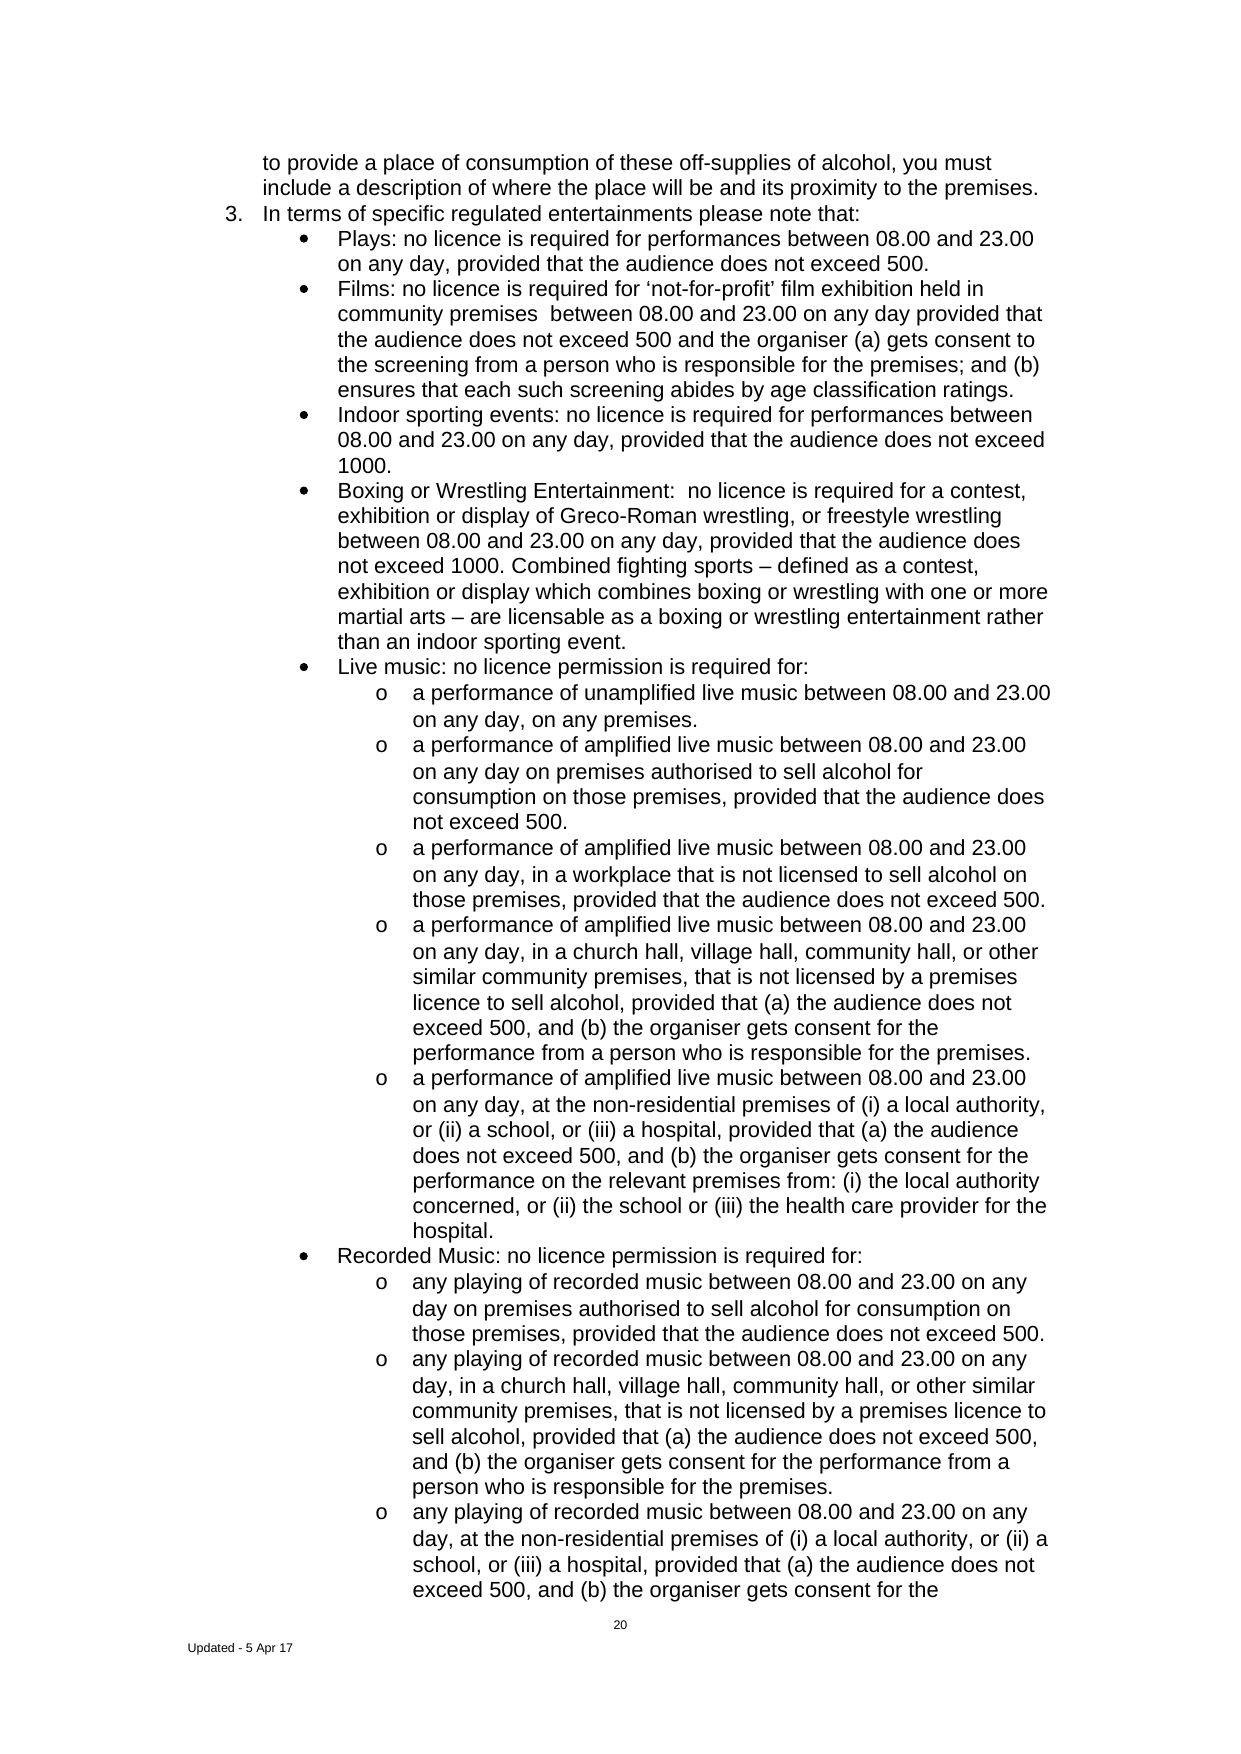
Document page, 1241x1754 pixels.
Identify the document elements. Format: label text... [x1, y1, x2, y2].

list Plays: no licence is required for performances between 08.00 and 23.00 on any day, provided that the audience does not exceed 500. [300, 226, 1053, 276]
list Films: no licence is required for ‘not-for-profit’ film exhibition held in community premises between 08.00 and 23.00 on any day provided that the audience does not exceed 500 and the organiser (a) gets consent to the screening from a person who is responsible for the premises; and (b) ensures that each such screening abides by age classification ratings. [300, 276, 1053, 402]
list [225, 150, 1053, 200]
list a performance of amplified live music between 08.00 and 23.00 on any day on premises authorised to sell alcohol for consumption on those premises, provided that the audience does not exceed 500. [375, 732, 1053, 834]
list a performance of unamplified live music between 08.00 and 23.00 on any day, on any premises. [375, 679, 1053, 732]
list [375, 1499, 1053, 1602]
list any playing of recorded music between 08.00 and 23.00 on any day on premises authorised to sell alcohol for consumption on those premises, provided that the audience does not exceed 500. [375, 1268, 1053, 1346]
list Live music: no licence permission is required for: [300, 654, 1053, 679]
list Indoor sporting events: no licence is required for performances between 08.00 and 23.00 on any day, provided that the audience does not exceed 1000. [300, 402, 1053, 478]
list a performance of amplified live music between 08.00 and 23.00 on any day, in a workplace that is not licensed to sell alcohol on those premises, provided that the audience does not exceed 500. [375, 834, 1053, 912]
list a performance of amplified live music between 08.00 and 23.00 on any day, in a church hall, village hall, community hall, or other similar community premises, that is not licensed by a premises licence to sell alcohol, provided that (a) the audience does not exceed 500, and (b) the organiser gets consent for the performance from a person who is responsible for the premises. [375, 912, 1053, 1065]
list In terms of specific regulated entertainments please note that: [225, 200, 1053, 226]
list a performance of amplified live music between 08.00 and 23.00 on any day, at the non-residential premises of (i) a local authority, or (ii) a school, or (iii) a hospital, provided that (a) the audience does not exceed 500, and (b) the organiser gets consent for the performance on the relevant premises from: (i) the local authority concerned, or (ii) the school or (iii) the health care provider for the hospital. [375, 1065, 1053, 1243]
list Boxing or Wrestling Entertainment: no licence is required for a contest, exhibition or display of Greco-Roman wrestling, or freestyle wrestling between 08.00 and 23.00 on any day, provided that the audience does not exceed 1000. Combined fighting sports – defined as a contest, exhibition or display which combines boxing or wrestling with one or more martial arts – are licensable as a boxing or wrestling entertainment rather than an indoor sporting event. [300, 478, 1053, 654]
list Recorded Music: no licence permission is required for: [300, 1243, 1053, 1268]
list any playing of recorded music between 08.00 and 23.00 on any day, in a church hall, village hall, community hall, or other similar community premises, that is not licensed by a premises licence to sell alcohol, provided that (a) the audience does not exceed 500, and (b) the organiser gets consent for the performance from a person who is responsible for the premises. [375, 1346, 1053, 1499]
